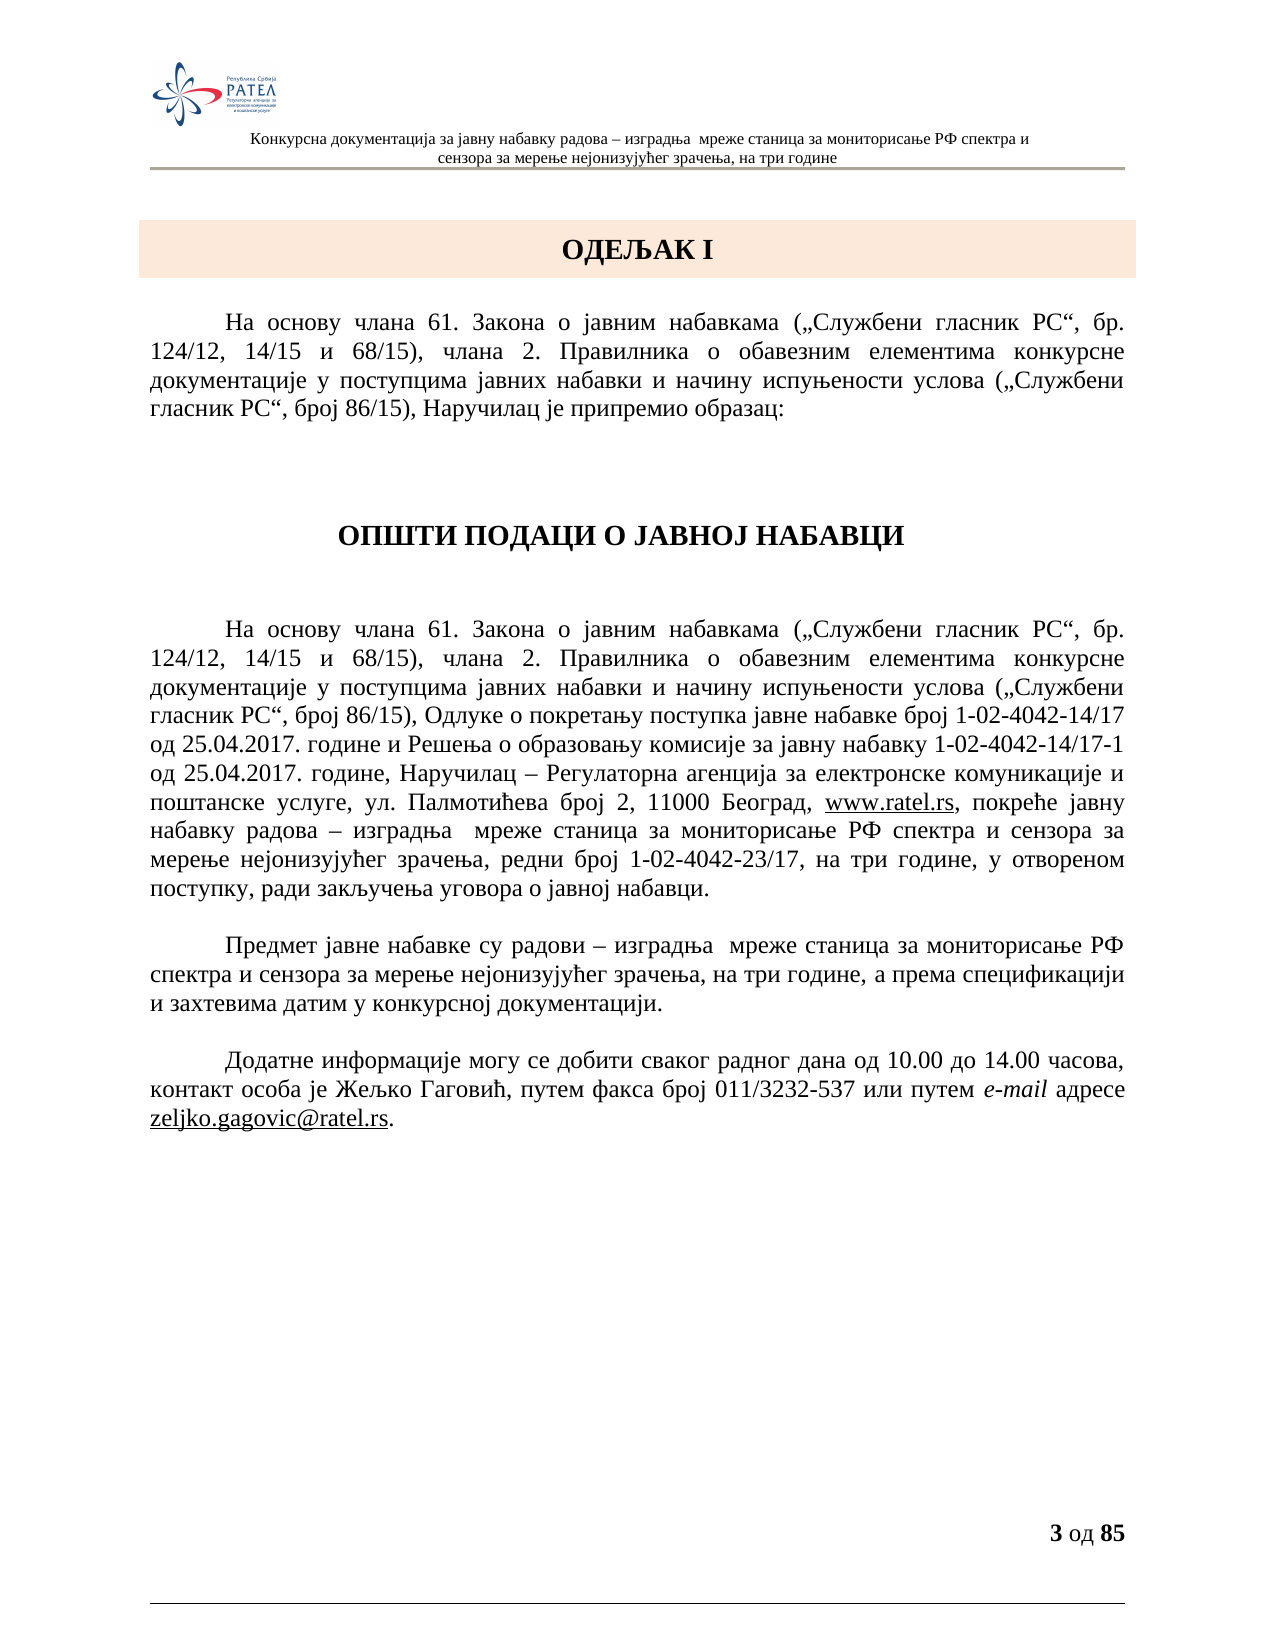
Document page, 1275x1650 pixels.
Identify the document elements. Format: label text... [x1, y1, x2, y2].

table_header ОДЕЉАК I [139, 220, 1136, 278]
text На основу члана 61. Закона о јавним набавкама („Службени гласник РС“, бр. 124/12, 14/15 и 68/15), члана 2. Правилника о обавезним елементима конкурсне документације у поступцима јавних набавки и начину испуњености услова („Службени гласник РС“, број 86/15), Наручилац је припремио образац: [150, 307, 1125, 422]
picture [150, 60, 279, 129]
text Предмет јавне набавке су радови – изградња мреже станица за мониторисање РФ спектра и сензора за мерење нејонизујућег зрачења, на три године, а према спецификацији и захтевима датим у конкурсној документацији. [150, 931, 1125, 1017]
text Додатне информације могу се добити сваког радног дана од 10.00 до 14.00 часова, контакт особа је Жељко Гаговић, путем факса број 011/3232-537 или путем e-mail адресе zeljko.gagovic@ratel.rs. [150, 1046, 1125, 1132]
list ОПШТИ ПОДАЦИ О ЈАВНОЈ НАБАВЦИ [337, 518, 1125, 552]
text На основу члана 61. Закона о јавним набавкама („Службени гласник РС“, бр. 124/12, 14/15 и 68/15), члана 2. Правилника о обавезним елементима конкурсне документације у поступцима јавних набавки и начину испуњености услова („Службени гласник РС“, број 86/15), Одлуке о покретању поступка јавне набавке број 1-02-4042-14/17 од 25.04.2017. године и Решења о образовању комисије за јавну набавку 1-02-4042-14/17-1 од 25.04.2017. године, Наручилац – Регулаторна агенција за електронске комуникације и поштанске услуге, ул. Палмотићева број 2, 11000 Београд, www.ratel.rs, покреће јавну набавку радова – изградња мреже станица за мониторисање РФ спектра и сензора за мерење нејонизујућег зрачења, редни број 1-02-4042-23/17, на три године, у отвореном поступку, ради закључења уговора о јавној набавци. [150, 614, 1125, 902]
